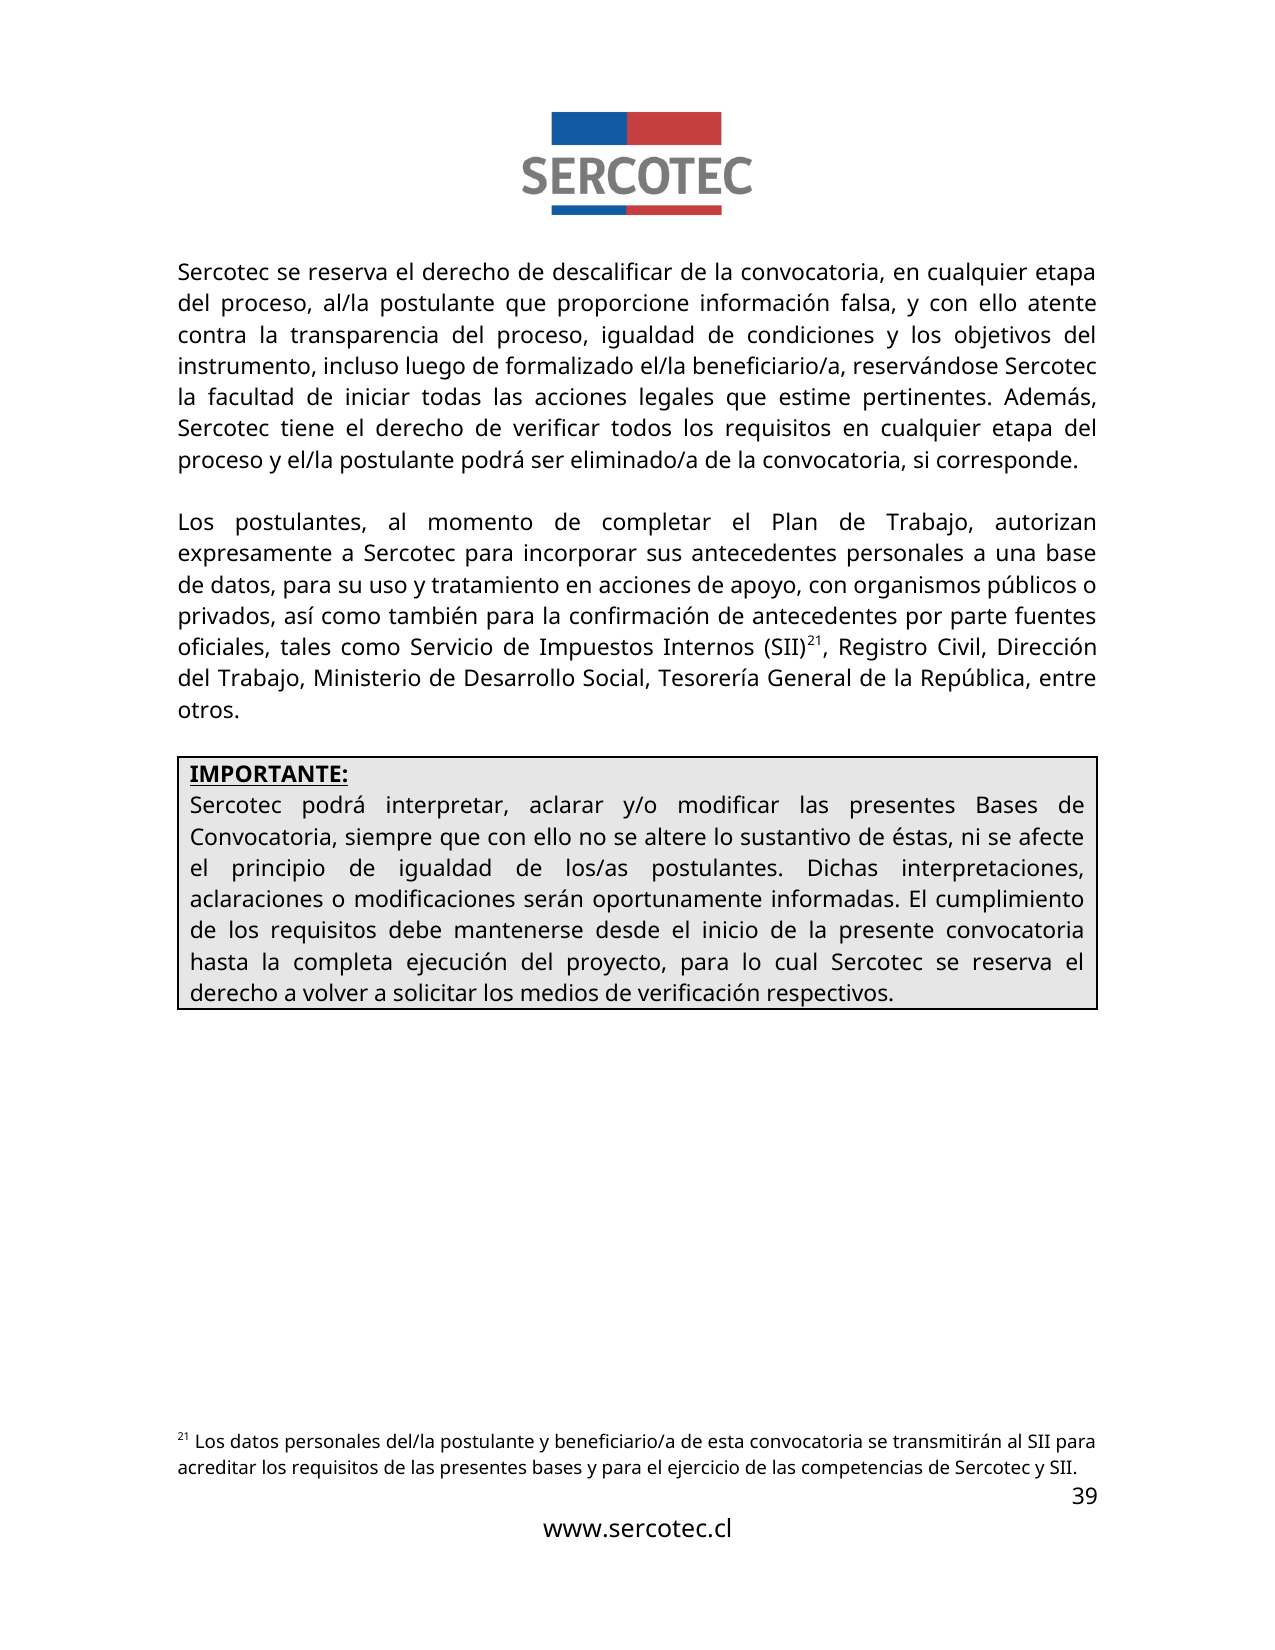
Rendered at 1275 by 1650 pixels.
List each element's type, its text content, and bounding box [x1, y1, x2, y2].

table_header IMPORTANTE: Sercotec podrá interpretar, aclarar y/o modificar las presentes Bases de Convocatoria, siempre que con ello no se altere lo sustantivo de éstas, ni se afecte el principio de igualdad de los/as postulantes. Dichas interpretaciones, aclaraciones o modificaciones serán oportunamente informadas. El cumplimiento de los requisitos debe mantenerse desde el inicio de la presente convocatoria hasta la completa ejecución del proyecto, para lo cual Sercotec se reserva el derecho a volver a solicitar los medios de verificación respectivos. [179, 758, 1096, 1008]
text Sercotec se reserva el derecho de descalificar de la convocatoria, en cualquier etapa del proceso, al/la postulante que proporcione información falsa, y con ello atente contra la transparencia del proceso, igualdad de condiciones y los objetivos del instrumento, incluso luego de formalizado el/la beneficiario/a, reservándose Sercotec la facultad de iniciar todas las acciones legales que estime pertinentes. Además, Sercotec tiene el derecho de verificar todos los requisitos en cualquier etapa del proceso y el/la postulante podrá ser eliminado/a de la convocatoria, si corresponde. [177, 256, 1098, 475]
picture [512, 105, 763, 225]
text Los postulantes, al momento de completar el Plan de Trabajo, autorizan expresamente a Sercotec para incorporar sus antecedentes personales a una base de datos, para su uso y tratamiento en acciones de apoyo, con organismos públicos o privados, así como también para la confirmación de antecedentes por parte fuentes oficiales, tales como Servicio de Impuestos Internos (SII), Registro Civil, Dirección del Trabajo, Ministerio de Desarrollo Social, Tesorería General de la República, entre otros. [177, 506, 1098, 725]
